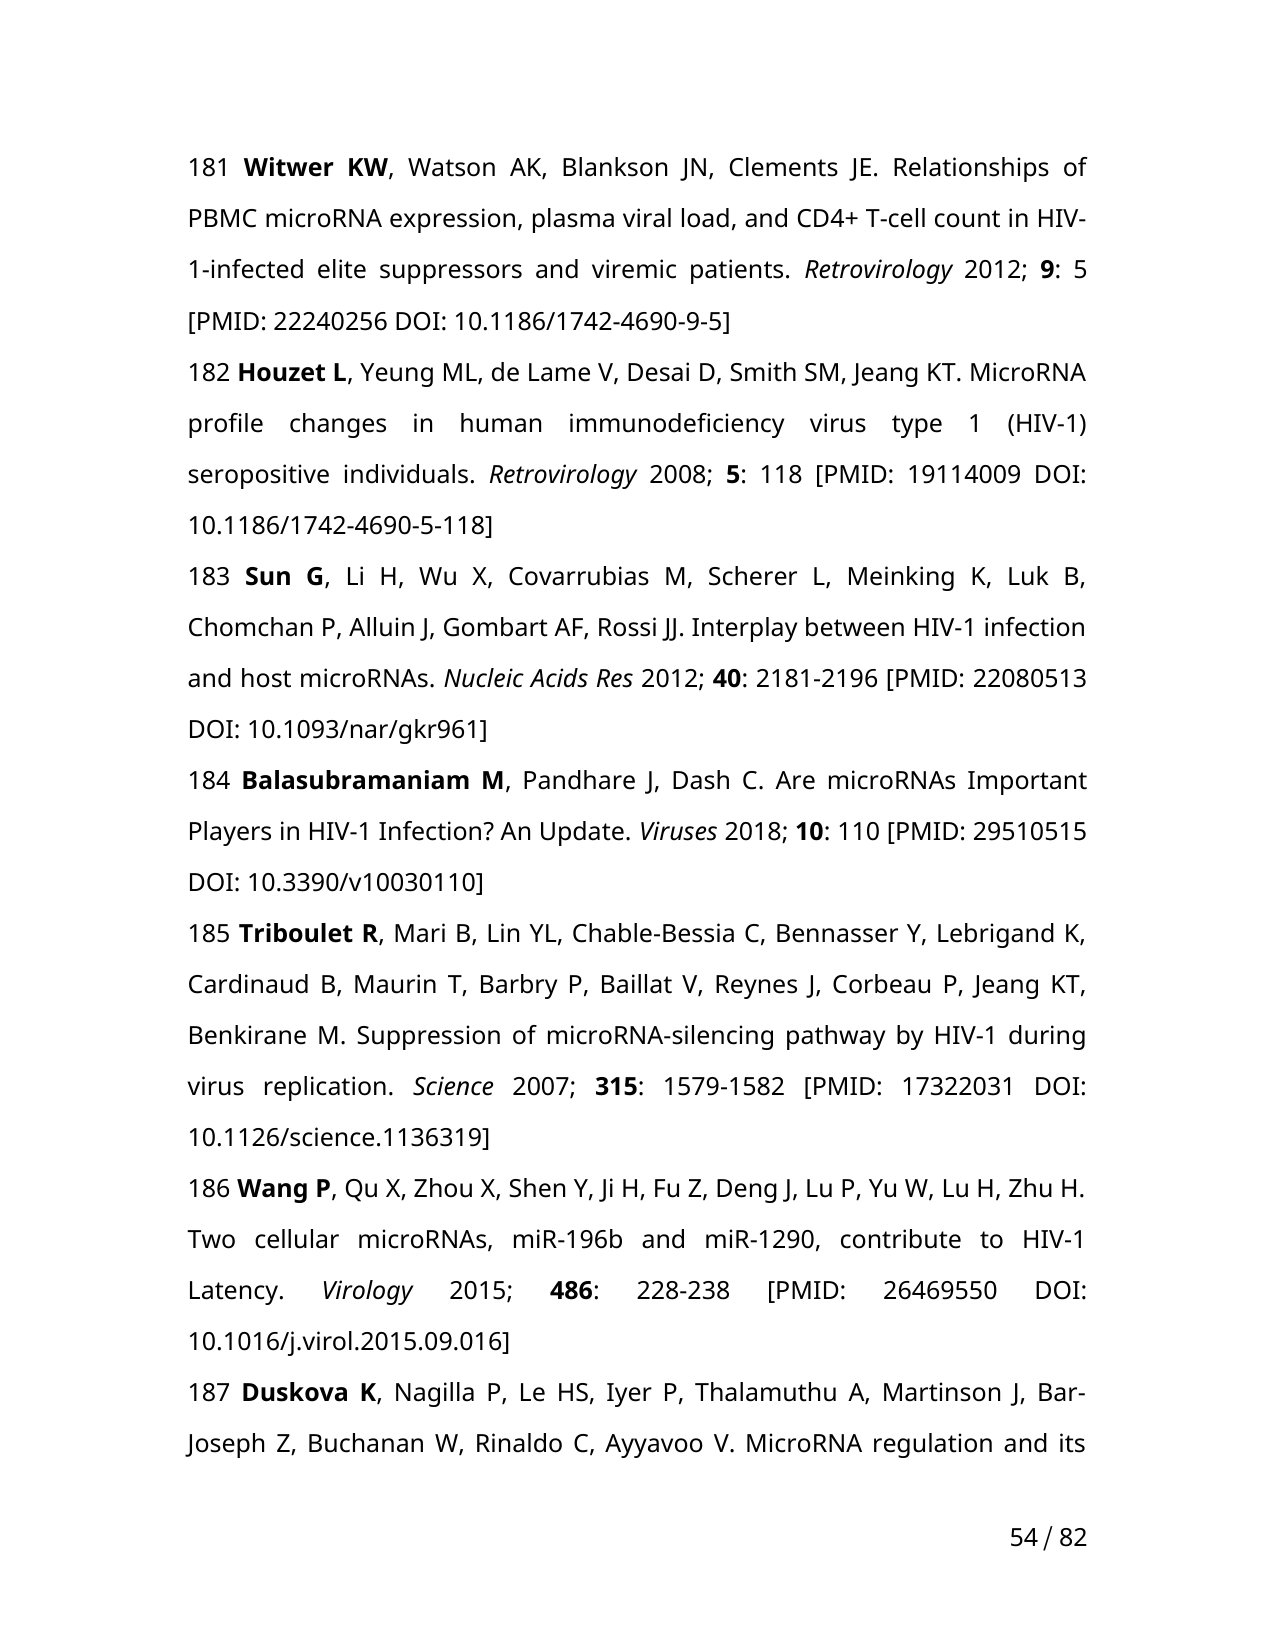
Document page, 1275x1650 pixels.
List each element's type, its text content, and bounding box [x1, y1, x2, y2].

text 183 Sun G, Li H, Wu X, Covarrubias M, Scherer L, Meinking K, Luk B, Chomchan P, Alluin J, Gombart AF, Rossi JJ. Interplay between HIV-1 infection and host microRNAs. Nucleic Acids Res 2012; 40: 2181-2196 [PMID: 22080513 DOI: 10.1093/nar/gkr961] [187, 558, 1087, 746]
text 182 Houzet L, Yeung ML, de Lame V, Desai D, Smith SM, Jeang KT. MicroRNA profile changes in human immunodeficiency virus type 1 (HIV-1) seropositive individuals. Retrovirology 2008; 5: 118 [PMID: 19114009 DOI: 10.1186/1742-4690-5-118] [187, 354, 1087, 541]
text 185 Triboulet R, Mari B, Lin YL, Chable-Bessia C, Bennasser Y, Lebrigand K, Cardinaud B, Maurin T, Barbry P, Baillat V, Reynes J, Corbeau P, Jeang KT, Benkirane M. Suppression of microRNA-silencing pathway by HIV-1 during virus replication. Science 2007; 315: 1579-1582 [PMID: 17322031 DOI: 10.1126/science.1136319] [187, 916, 1087, 1154]
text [187, 1375, 1087, 1460]
text 186 Wang P, Qu X, Zhou X, Shen Y, Ji H, Fu Z, Deng J, Lu P, Yu W, Lu H, Zhu H. Two cellular microRNAs, miR-196b and miR-1290, contribute to HIV-1 Latency. Virology 2015; 486: 228-238 [PMID: 26469550 DOI: 10.1016/j.virol.2015.09.016] [187, 1171, 1087, 1358]
text 181 Witwer KW, Watson AK, Blankson JN, Clements JE. Relationships of PBMC microRNA expression, plasma viral load, and CD4+ T-cell count in HIV-1-infected elite suppressors and viremic patients. Retrovirology 2012; 9: 5 [PMID: 22240256 DOI: 10.1186/1742-4690-9-5] [187, 150, 1087, 337]
text 184 Balasubramaniam M, Pandhare J, Dash C. Are microRNAs Important Players in HIV-1 Infection? An Update. Viruses 2018; 10: 110 [PMID: 29510515 DOI: 10.3390/v10030110] [187, 762, 1087, 899]
